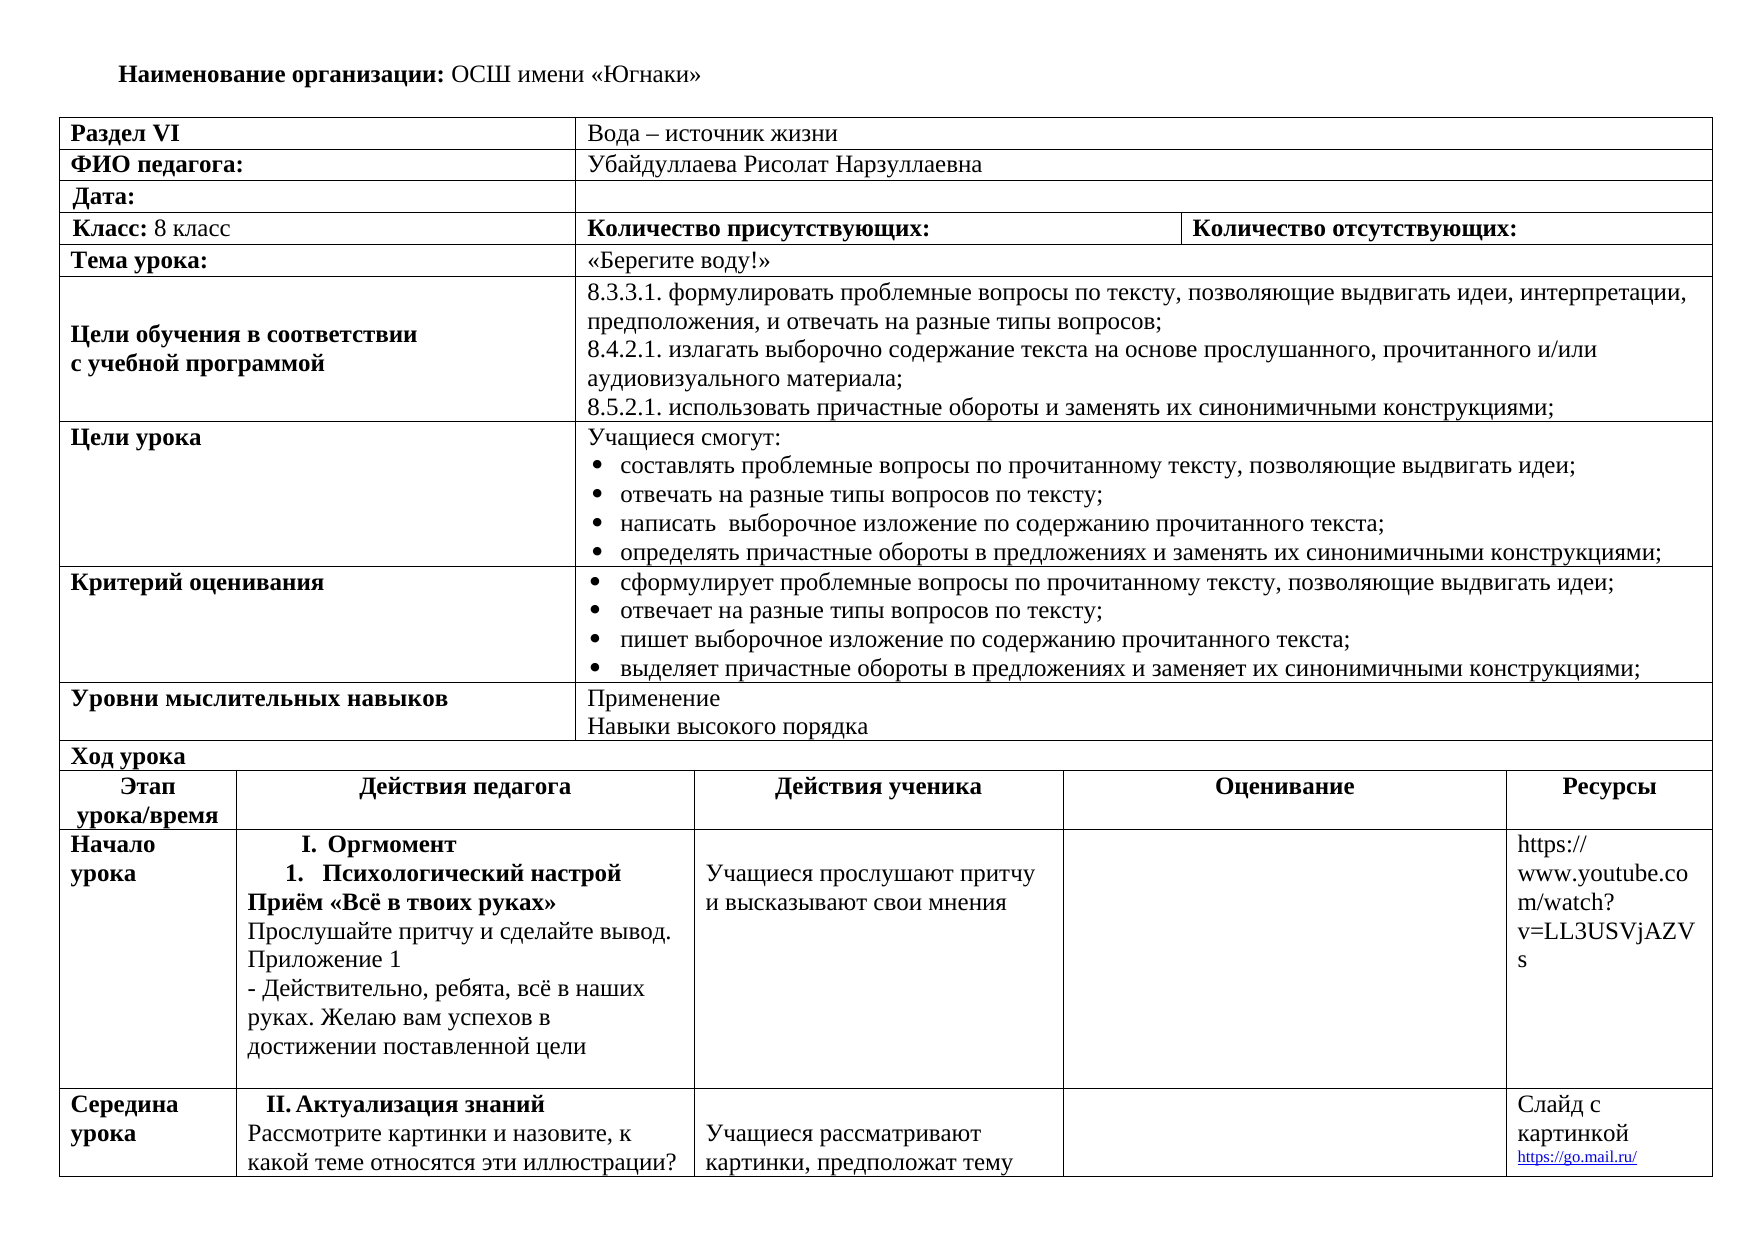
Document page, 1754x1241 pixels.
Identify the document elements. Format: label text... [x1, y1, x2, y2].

table_cell Тема урока: [60, 245, 575, 276]
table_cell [1507, 1089, 1712, 1176]
table_cell Класс: 8 класс [60, 213, 575, 244]
table_cell Уровни мыслительных навыков [60, 683, 575, 740]
table_header Вода – источник жизни [576, 118, 1712, 148]
table_cell Цели урока [60, 422, 575, 566]
table_cell Применение Навыки высокого порядка [576, 683, 1712, 740]
table_cell Ход урока [60, 741, 1712, 770]
table_cell https://www.youtube.com/watch?v=LL3USVjAZVs [1507, 830, 1712, 1088]
table_cell 8.3.3.1. формулировать проблемные вопросы по тексту, позволяющие выдвигать идеи, интерпретации, предположения, и отвечать на разные типы вопросов; 8.4.2.1. излагать выборочно содержание текста на основе прослушанного, прочитанного и/или аудиовизуального материала; 8.5.2.1. использовать причастные обороты и заменять их синонимичными конструкциями; [576, 277, 1712, 421]
table_cell Убайдуллаева Рисолат Нарзуллаевна [576, 150, 1712, 180]
table_cell Середина урока [60, 1089, 236, 1176]
table_cell Оценивание [1064, 771, 1506, 828]
table_cell Учащиеся смогут: составлять проблемные вопросы по прочитанному тексту, позволяющие выдвигать идеи; отвечать на разные типы вопросов по тексту; написать выборочное изложение по содержанию прочитанного текста; определять причастные обороты в предложениях и заменять их синонимичными конструкциями; [576, 422, 1712, 566]
table_cell Действия педагога [237, 771, 694, 828]
table_header Раздел VI [60, 118, 575, 148]
table_cell [576, 181, 1712, 212]
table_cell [695, 1089, 1063, 1176]
table_cell Действия ученика [695, 771, 1063, 828]
table_cell «Берегите воду!» [576, 245, 1712, 276]
table_cell Этап урока/время [60, 771, 236, 828]
table_cell Критерий оценивания [60, 567, 575, 682]
table_cell Начало урока [60, 830, 236, 1088]
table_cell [1064, 1089, 1506, 1176]
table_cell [237, 1089, 694, 1176]
table_cell Количество отсутствующих: [1182, 213, 1712, 244]
table_cell Оргмомент Психологический настрой Приём «Всё в твоих руках» Прослушайте притчу и сделайте вывод. Приложение 1 - Действительно, ребята, всё в наших руках. Желаю вам успехов в достижении поставленной цели [237, 830, 694, 1088]
table_cell Ресурсы [1507, 771, 1712, 828]
table_cell [1064, 830, 1506, 1088]
table_cell Цели обучения в соответствии с учебной программой [60, 277, 575, 421]
table_cell Учащиеся прослушают притчу и высказывают свои мнения [695, 830, 1063, 1088]
table_cell Дата: [60, 181, 575, 212]
text Наименование организации: ОСШ имени «Югнаки» [118, 59, 1695, 88]
table_cell Количество присутствующих: [576, 213, 1181, 244]
table_cell ФИО педагога: [60, 150, 575, 180]
table_cell сформулирует проблемные вопросы по прочитанному тексту, позволяющие выдвигать идеи; отвечает на разные типы вопросов по тексту; пишет выборочное изложение по содержанию прочитанного текста; выделяет причастные обороты в предложениях и заменяет их синонимичными конструкциями; [576, 567, 1712, 682]
